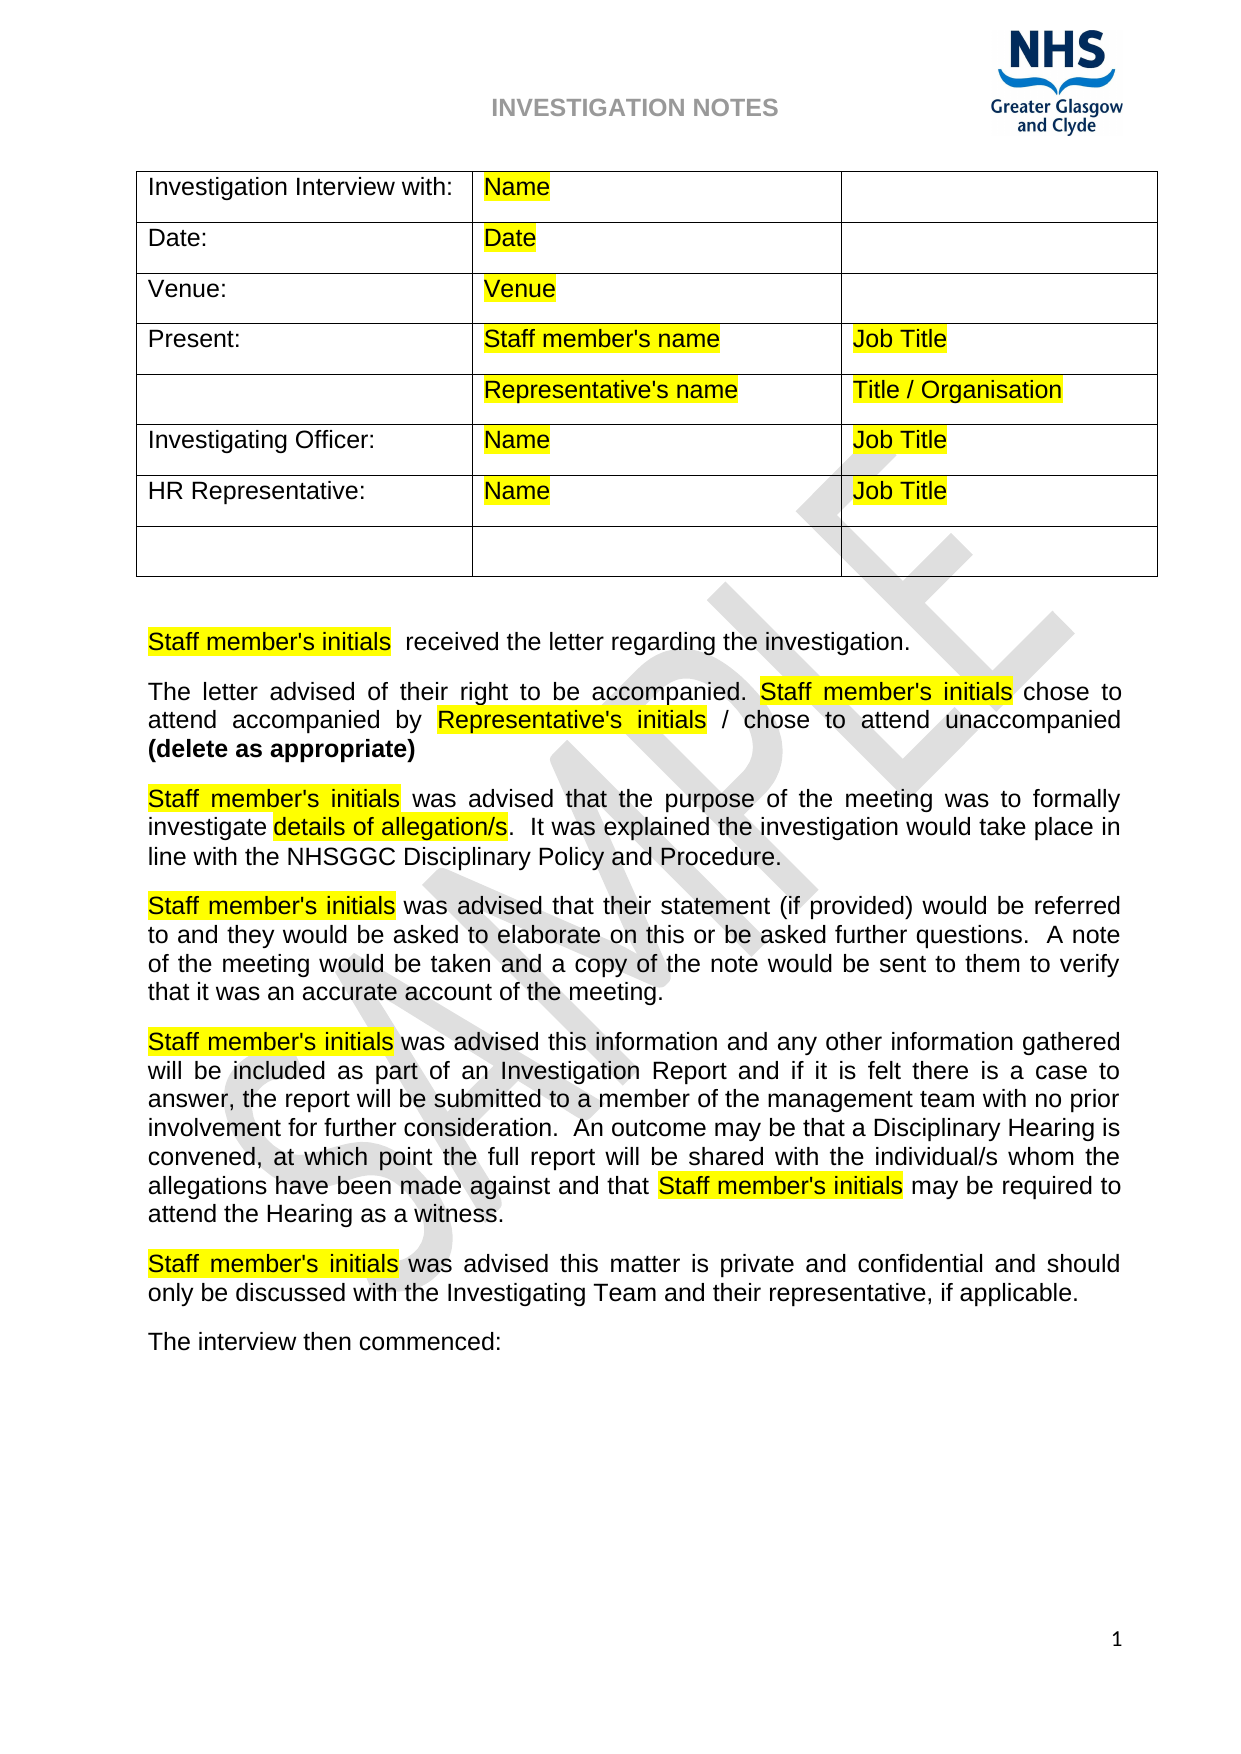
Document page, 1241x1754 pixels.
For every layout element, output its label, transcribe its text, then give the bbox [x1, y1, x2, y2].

table_cell [842, 527, 1157, 576]
text The letter advised of their right to be accompanied. Staff member's initials chose to attend accompanied by Representative's initials / chose to attend unaccompanied (delete as appropriate) [148, 676, 1122, 763]
table_cell Date: [137, 223, 472, 272]
table_cell Staff member's name [473, 324, 841, 374]
text Staff member's initials was advised this information and any other information gathered will be included as part of an Investigation Report and if it is felt there is a case to answer, the report will be submitted to a member of the management team with no prior involvement for further consideration. An outcome may be that a Disciplinary Hearing is convened, at which point the full report will be shared with the individual/s whom the allegations have been made against and that Staff member's initials may be required to attend the Hearing as a witness. [148, 1027, 1122, 1228]
table_cell Investigating Officer: [137, 425, 472, 475]
text Staff member's initials received the letter regarding the investigation. [391, 627, 1122, 656]
table_cell Job Title [842, 476, 1157, 526]
table_cell [842, 223, 1157, 272]
table_cell Name [473, 425, 841, 475]
table_header Investigation Interview with: [137, 172, 472, 222]
table_cell [842, 274, 1157, 323]
picture [991, 30, 1123, 136]
table_cell [473, 527, 841, 576]
table_cell Venue [473, 274, 841, 323]
table_cell Title / Organisation [842, 375, 1157, 424]
table_cell HR Representative: [137, 476, 472, 526]
table_cell Job Title [842, 324, 1157, 374]
table_cell [137, 527, 472, 576]
table_cell Name [473, 476, 841, 526]
table_cell Venue: [137, 274, 472, 323]
text Staff member's initials was advised that the purpose of the meeting was to formally investigate details of allegation/s. It was explained the investigation would take place in line with the NHSGGC Disciplinary Policy and Procedure. [148, 783, 1122, 870]
text Staff member's initials was advised that their statement (if provided) would be referred to and they would be asked to elaborate on this or be asked further questions. A note of the meeting would be taken and a copy of the note would be sent to them to verify that it was an accurate account of the meeting. [148, 891, 1122, 1006]
table_header Name [473, 172, 841, 222]
table_cell Date [473, 223, 841, 272]
text The interview then commenced: [148, 1327, 1122, 1356]
text Staff member's initials was advised this matter is private and confidential and should only be discussed with the Investigating Team and their representative, if applicable. [148, 1249, 1122, 1306]
table_cell Present: [137, 324, 472, 374]
table_cell Representative's name [473, 375, 841, 424]
table_cell Job Title [842, 425, 1157, 475]
table_header [842, 172, 1157, 222]
table_cell [137, 375, 472, 424]
